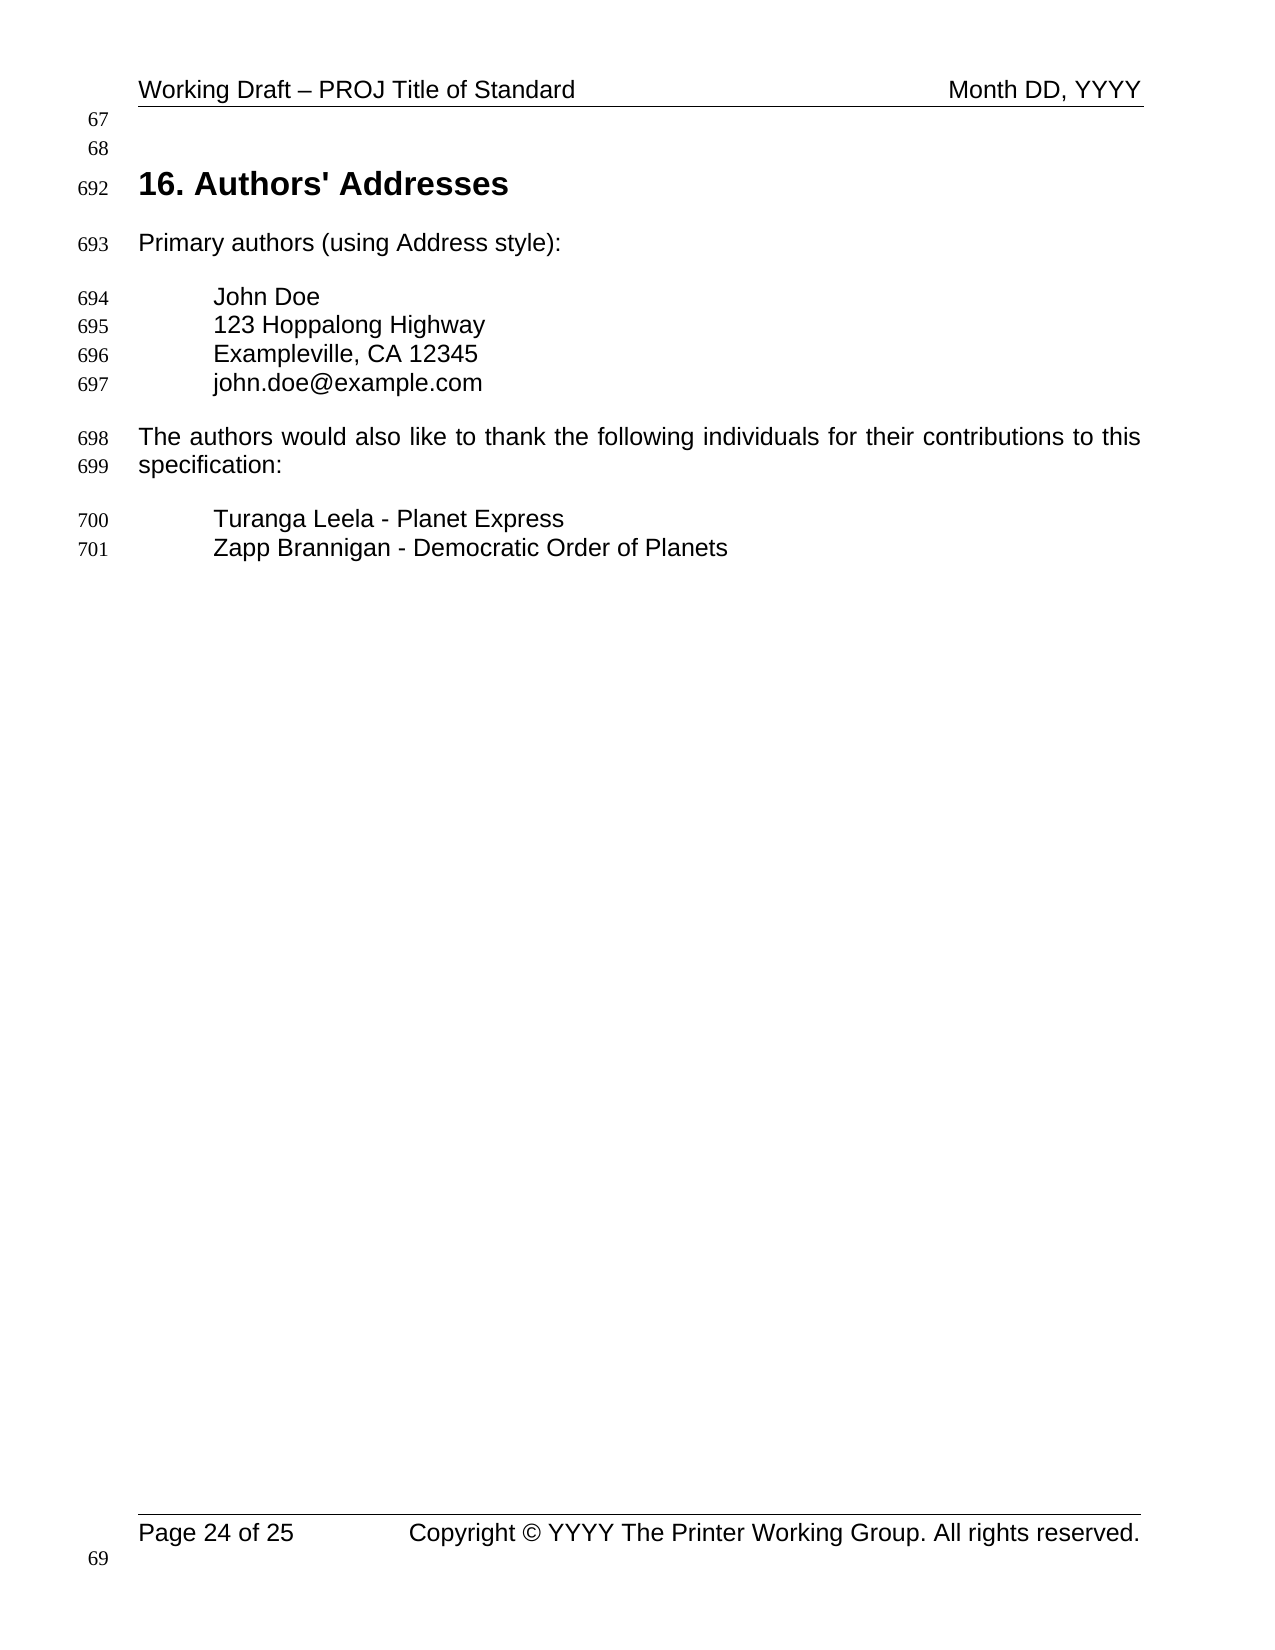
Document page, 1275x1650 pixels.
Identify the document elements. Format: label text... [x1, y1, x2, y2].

text Exampleville, CA 12345 [213, 339, 1144, 368]
text Turanga Leela - Planet Express [213, 504, 1144, 533]
text Authors' Addresses [138, 164, 1144, 203]
text Zapp Brannigan - Democratic Order of Planets [213, 533, 1144, 562]
text John Doe [213, 282, 1144, 310]
text john.doe@example.com [213, 368, 1144, 397]
text Primary authors (using Address style): [138, 228, 1144, 257]
text 123 Hoppalong Highway [213, 310, 1144, 339]
text The authors would also like to thank the following individuals for their contributions to this specification: [138, 422, 1144, 479]
